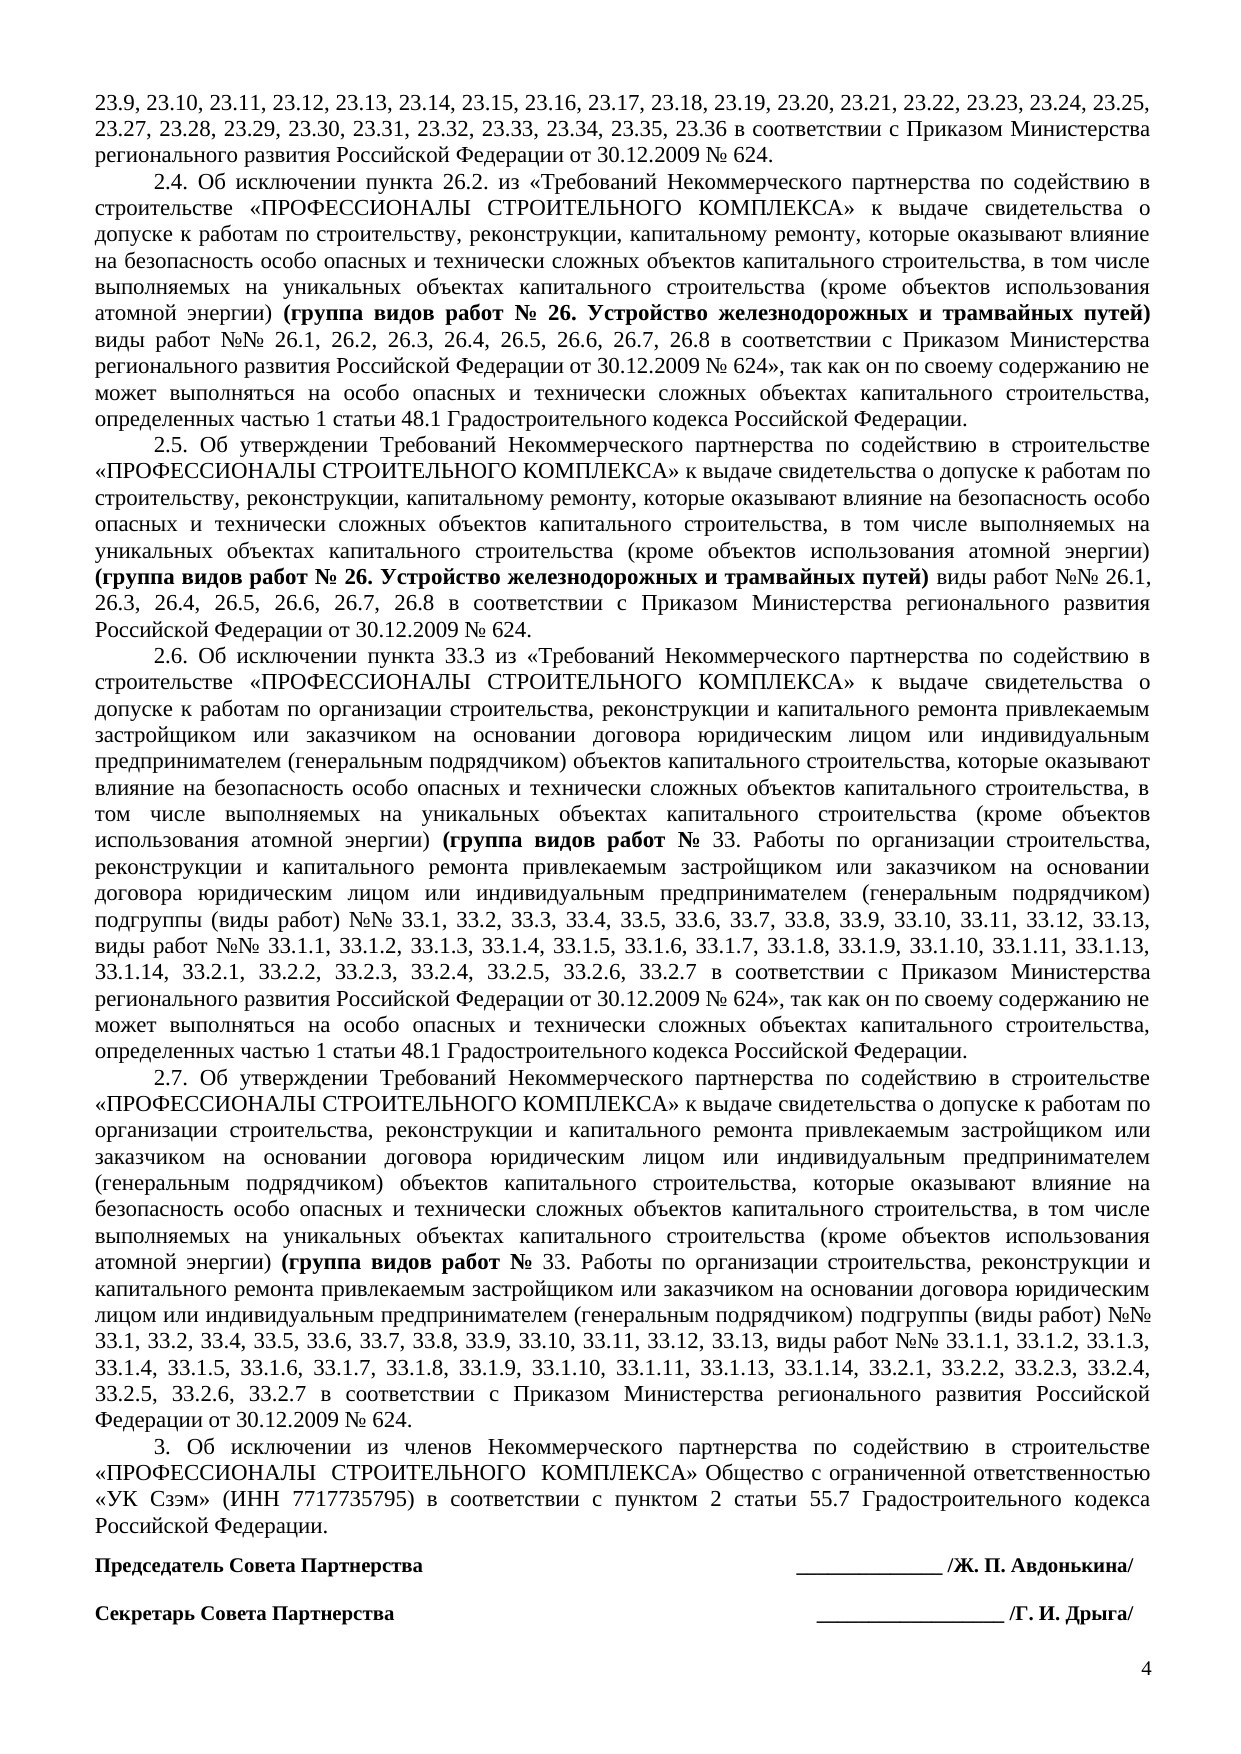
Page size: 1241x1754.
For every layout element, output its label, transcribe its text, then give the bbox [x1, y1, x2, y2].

table_cell __________________ /Г. И. Дрыга/ [582, 1601, 1144, 1625]
table_header ______________ /Ж. П. Авдонькина/ [582, 1553, 1144, 1601]
table_header Председатель Совета Партнерства [83, 1553, 582, 1601]
text 2.7. Об утверждении Требований Некоммерческого партнерства по содействию в строительстве «ПРОФЕССИОНАЛЫ СТРОИТЕЛЬНОГО КОМПЛЕКСА» к выдаче свидетельства о допуске к работам по организации строительства, реконструкции и капитального ремонта привлекаемым застройщиком или заказчиком на основании договора юридическим лицом или индивидуальным предпринимателем (генеральным подрядчиком) объектов капитального строительства, которые оказывают влияние на безопасность особо опасных и технически сложных объектов капитального строительства, в том числе выполняемых на уникальных объектах капитального строительства (кроме объектов использования атомной энергии) (группа видов работ № 33. Работы по организации строительства, реконструкции и капитального ремонта привлекаемым застройщиком или заказчиком на основании договора юридическим лицом или индивидуальным предпринимателем (генеральным подрядчиком) подгруппы (виды работ) №№ 33.1, 33.2, 33.4, 33.5, 33.6, 33.7, 33.8, 33.9, 33.10, 33.11, 33.12, 33.13, виды работ №№ 33.1.1, 33.1.2, 33.1.3, 33.1.4, 33.1.5, 33.1.6, 33.1.7, 33.1.8, 33.1.9, 33.1.10, 33.1.11, 33.1.13, 33.1.14, 33.2.1, 33.2.2, 33.2.3, 33.2.4, 33.2.5, 33.2.6, 33.2.7 в соответствии с Приказом Министерства регионального развития Российской Федерации от 30.12.2009 № 624. [94, 1064, 1152, 1433]
table_cell Секретарь Совета Партнерства [83, 1601, 582, 1625]
text 2.5. Об утверждении Требований Некоммерческого партнерства по содействию в строительстве «ПРОФЕССИОНАЛЫ СТРОИТЕЛЬНОГО КОМПЛЕКСА» к выдаче свидетельства о допуске к работам по строительству, реконструкции, капитальному ремонту, которые оказывают влияние на безопасность особо опасных и технически сложных объектов капитального строительства, в том числе выполняемых на уникальных объектах капитального строительства (кроме объектов использования атомной энергии) (группа видов работ № 26. Устройство железнодорожных и трамвайных путей) виды работ №№ 26.1, 26.3, 26.4, 26.5, 26.6, 26.7, 26.8 в соответствии с Приказом Министерства регионального развития Российской Федерации от 30.12.2009 № 624. [94, 431, 1152, 642]
text 2.4. Об исключении пункта 26.2. из «Требований Некоммерческого партнерства по содействию в строительстве «ПРОФЕССИОНАЛЫ СТРОИТЕЛЬНОГО КОМПЛЕКСА» к выдаче свидетельства о допуске к работам по строительству, реконструкции, капитальному ремонту, которые оказывают влияние на безопасность особо опасных и технически сложных объектов капитального строительства, в том числе выполняемых на уникальных объектах капитального строительства (кроме объектов использования атомной энергии) (группа видов работ № 26. Устройство железнодорожных и трамвайных путей) виды работ №№ 26.1, 26.2, 26.3, 26.4, 26.5, 26.6, 26.7, 26.8 в соответствии с Приказом Министерства регионального развития Российской Федерации от 30.12.2009 № 624», так как он по своему содержанию не может выполняться на особо опасных и технически сложных объектах капитального строительства, определенных частью 1 статьи 48.1 Градостроительного кодекса Российской Федерации. [94, 168, 1152, 431]
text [94, 89, 1152, 168]
subtitle 3. Об исключении из членов Некоммерческого партнерства по содействию в строительстве «ПРОФЕССИОНАЛЫ СТРОИТЕЛЬНОГО КОМПЛЕКСА» Общество с ограниченной ответственностью «УК Сзэм» (ИНН 7717735795) в соответствии с пунктом 2 статьи 55.7 Градостроительного кодекса Российской Федерации. [94, 1433, 1152, 1538]
text 2.6. Об исключении пункта 33.3 из «Требований Некоммерческого партнерства по содействию в строительстве «ПРОФЕССИОНАЛЫ СТРОИТЕЛЬНОГО КОМПЛЕКСА» к выдаче свидетельства о допуске к работам по организации строительства, реконструкции и капитального ремонта привлекаемым застройщиком или заказчиком на основании договора юридическим лицом или индивидуальным предпринимателем (генеральным подрядчиком) объектов капитального строительства, которые оказывают влияние на безопасность особо опасных и технически сложных объектов капитального строительства, в том числе выполняемых на уникальных объектах капитального строительства (кроме объектов использования атомной энергии) (группа видов работ № 33. Работы по организации строительства, реконструкции и капитального ремонта привлекаемым застройщиком или заказчиком на основании договора юридическим лицом или индивидуальным предпринимателем (генеральным подрядчиком) подгруппы (виды работ) №№ 33.1, 33.2, 33.3, 33.4, 33.5, 33.6, 33.7, 33.8, 33.9, 33.10, 33.11, 33.12, 33.13, виды работ №№ 33.1.1, 33.1.2, 33.1.3, 33.1.4, 33.1.5, 33.1.6, 33.1.7, 33.1.8, 33.1.9, 33.1.10, 33.1.11, 33.1.13, 33.1.14, 33.2.1, 33.2.2, 33.2.3, 33.2.4, 33.2.5, 33.2.6, 33.2.7 в соответствии с Приказом Министерства регионального развития Российской Федерации от 30.12.2009 № 624», так как он по своему содержанию не может выполняться на особо опасных и технически сложных объектах капитального строительства, определенных частью 1 статьи 48.1 Градостроительного кодекса Российской Федерации. [94, 642, 1152, 1064]
